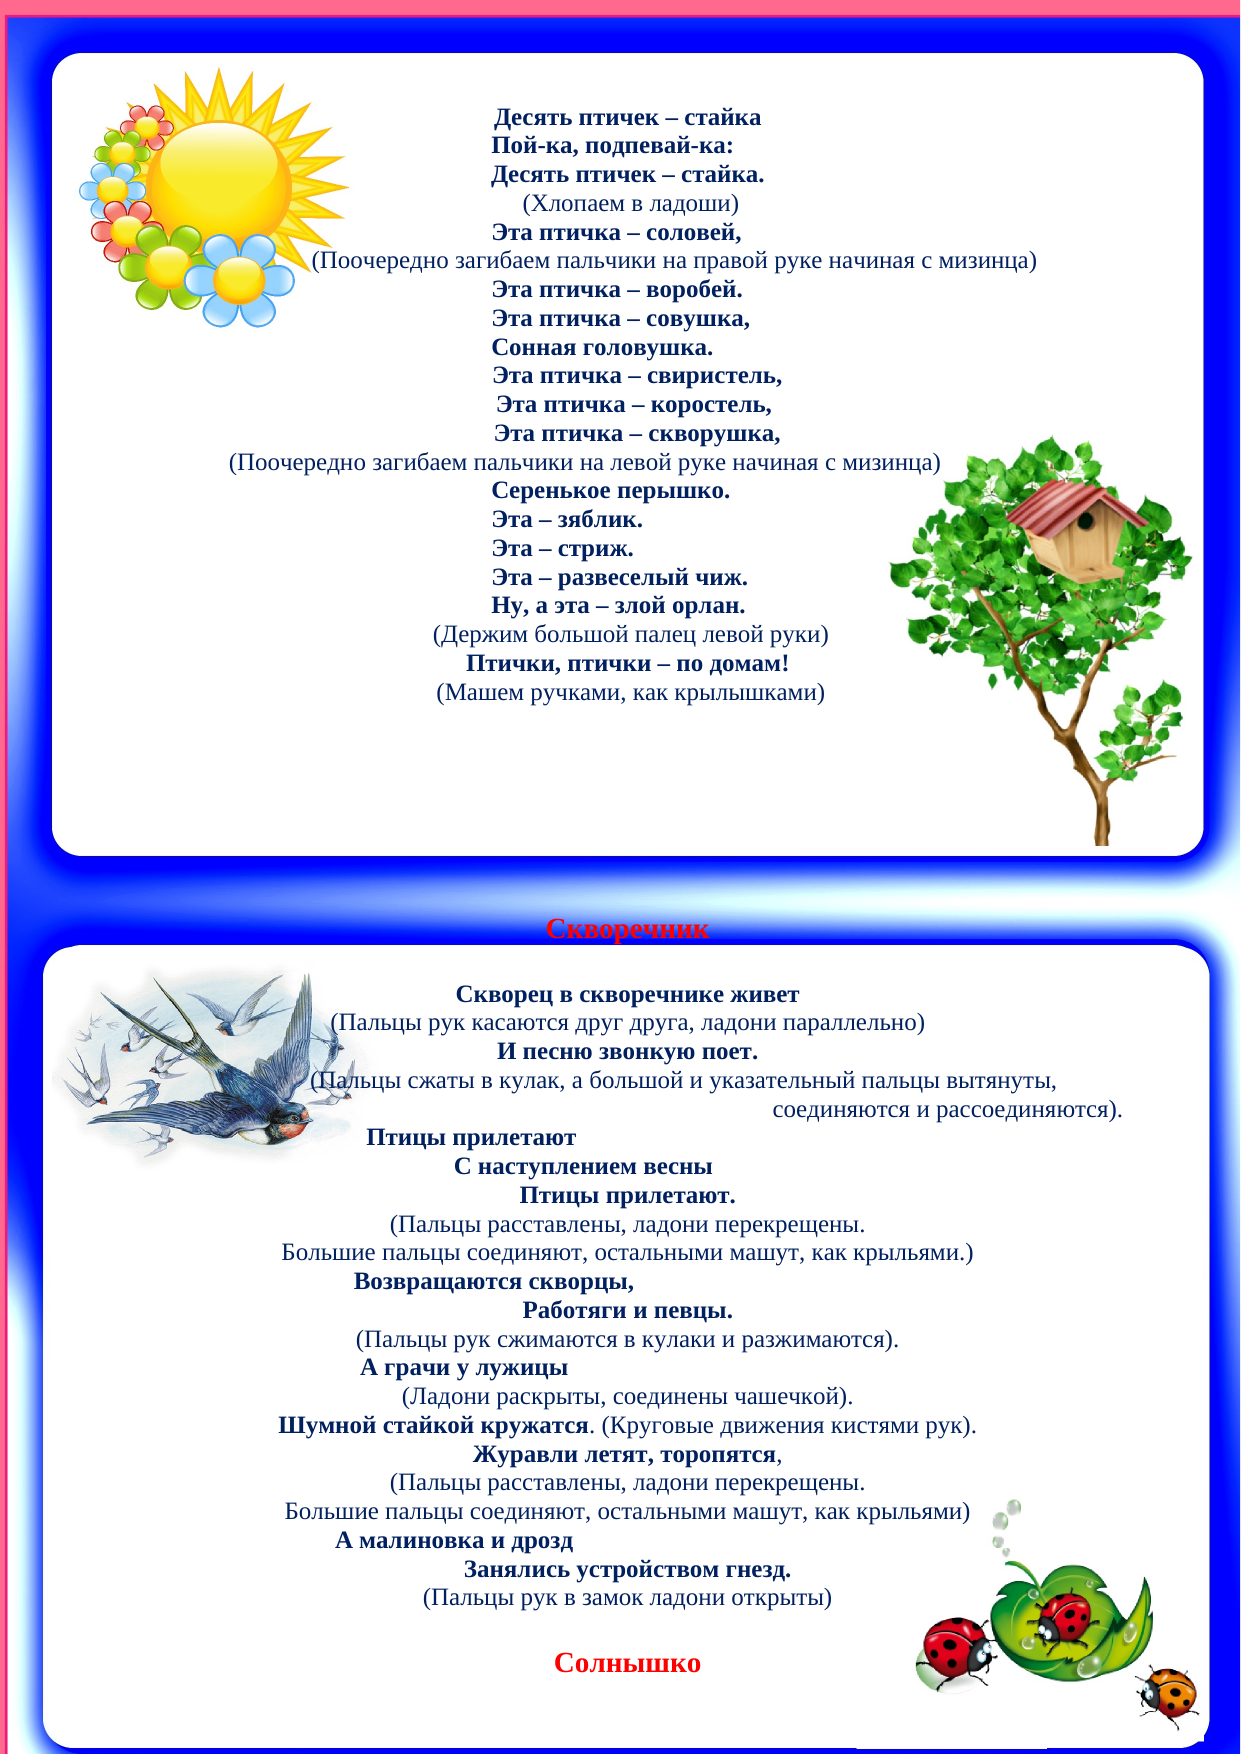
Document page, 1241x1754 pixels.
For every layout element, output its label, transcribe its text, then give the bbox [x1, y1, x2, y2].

text Серенькое перышко. [103, 476, 1152, 504]
text Птицы прилетают [103, 1122, 1152, 1151]
text Эта птичка – воробей. [103, 274, 1152, 303]
text Эта птичка – соловей, [103, 217, 1152, 246]
text Скворечник [103, 912, 1152, 945]
text (Пальцы рук касаются друг друга, ладони параллельно) [103, 1007, 1152, 1036]
text Эта птичка – свиристель, [103, 361, 1152, 389]
text (Пальцы расставлены, ладони перекрещены. [103, 1467, 1152, 1496]
text А грачи у лужицы [103, 1352, 1152, 1381]
text Большие пальцы соединяют, остальными машут, как крыльями.) [103, 1237, 1152, 1266]
text соединяются и рассоединяются). [103, 1094, 1152, 1122]
text Пой-ка, подпевай-ка: [103, 131, 1152, 159]
text (Пальцы рук сжимаются в кулаки и разжимаются). [103, 1324, 1152, 1352]
text Эта – развеселый чиж. [103, 562, 1152, 591]
text (Поочередно загибаем пальчики на правой руке начиная с мизинца) [103, 246, 1152, 274]
text Журавли летят, торопятся, [103, 1439, 1152, 1467]
text (Держим большой палец левой руки) [103, 619, 1152, 648]
picture [0, 0, 1241, 1754]
text Солнышко [103, 1645, 1152, 1678]
text (Хлопаем в ладоши) [103, 188, 1152, 217]
text (Машем ручками, как крылышками) [103, 677, 1152, 706]
text И песню звонкую поет. [103, 1036, 1152, 1065]
text Сонная головушка. [103, 332, 1152, 361]
text Десять птичек – стайка [103, 102, 1152, 131]
text (Пальцы сжаты в кулак, а большой и указательный пальцы вытянуты, [103, 1065, 1152, 1094]
text Эта птичка – коростель, [103, 389, 1152, 418]
text Большие пальцы соединяют, остальными машут, как крыльями) [103, 1496, 1152, 1525]
text А малиновка и дрозд [103, 1525, 1152, 1554]
text (Поочередно загибаем пальчики на левой руке начиная с мизинца) [103, 447, 1152, 476]
text Шумной стайкой кружатся. (Круговые движения кистями рук). [103, 1410, 1152, 1439]
text (Пальцы расставлены, ладони перекрещены. [103, 1209, 1152, 1237]
text Птички, птички – по домам! [103, 648, 1152, 677]
text Возвращаются скворцы, [103, 1266, 1152, 1295]
text Занялись устройством гнезд. [103, 1554, 1152, 1582]
text Скворец в скворечнике живет [103, 979, 1152, 1007]
text Эта птичка – скворушка, [103, 418, 1152, 447]
text Эта – стриж. [103, 533, 1152, 562]
text Десять птичек – стайка. [103, 159, 1152, 188]
text (Пальцы рук в замок ладони открыты) [103, 1582, 1152, 1611]
text Ну, а эта – злой орлан. [103, 591, 1152, 619]
text Птицы прилетают. [103, 1180, 1152, 1209]
text Эта – зяблик. [103, 504, 1152, 533]
text Эта птичка – совушка, [103, 303, 1152, 332]
text С наступлением весны [103, 1151, 1152, 1180]
text Работяги и певцы. [103, 1295, 1152, 1324]
text (Ладони раскрыты, соединены чашечкой). [103, 1381, 1152, 1410]
